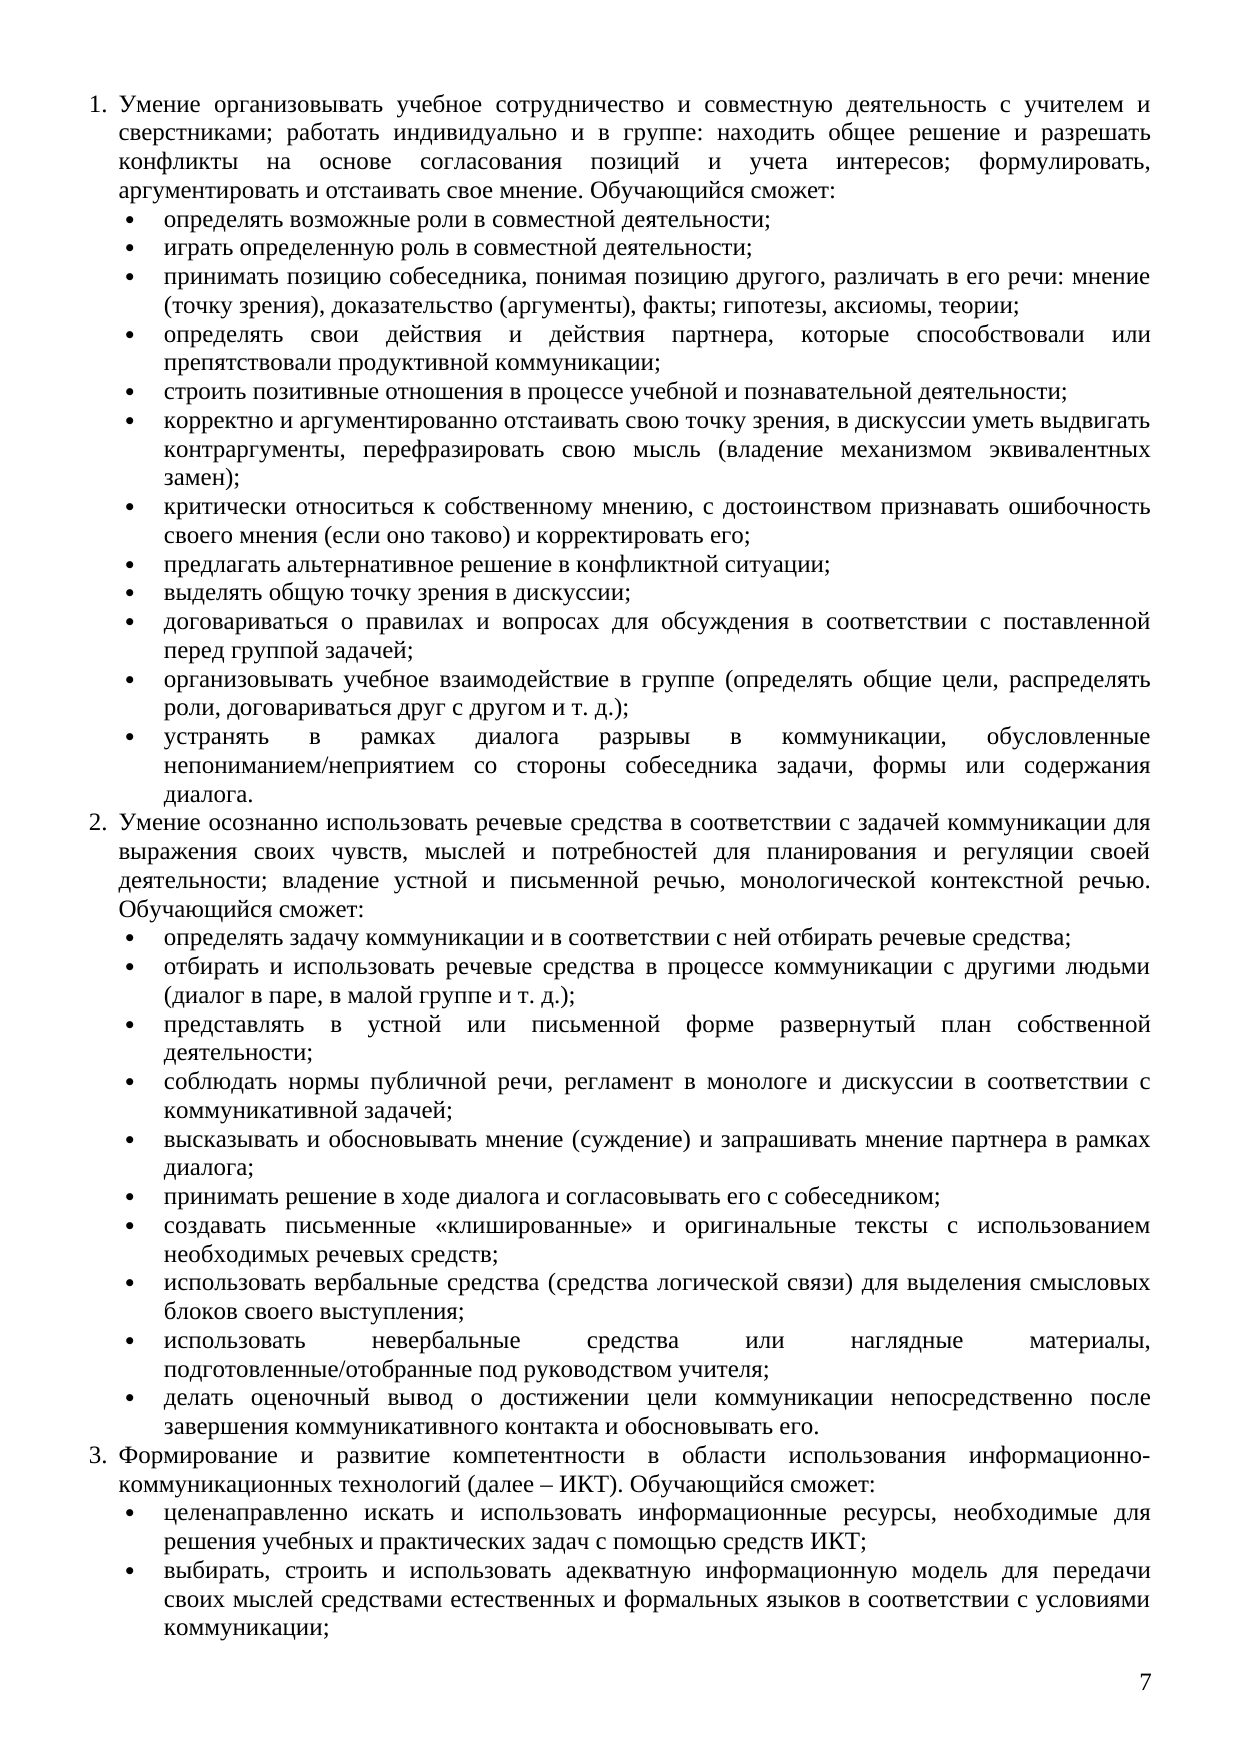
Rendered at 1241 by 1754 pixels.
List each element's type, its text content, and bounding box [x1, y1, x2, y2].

list принимать позицию собеседника, понимая позицию другого, различать в его речи: мнение (точку зрения), доказательство (аргументы), факты; гипотезы, аксиомы, теории; [126, 261, 1152, 319]
list высказывать и обосновывать мнение (суждение) и запрашивать мнение партнера в рамках диалога; [126, 1124, 1152, 1181]
list играть определенную роль в совместной деятельности; [126, 232, 1152, 261]
list выделять общую точку зрения в дискуссии; [126, 577, 1152, 606]
list договариваться о правилах и вопросах для обсуждения в соответствии с поставленной перед группой задачей; [126, 606, 1152, 664]
list критически относиться к собственному мнению, с достоинством признавать ошибочность своего мнения (если оно таково) и корректировать его; [126, 491, 1152, 549]
list целенаправленно искать и использовать информационные ресурсы, необходимые для решения учебных и практических задач с помощью средств ИКТ; [126, 1497, 1152, 1555]
list выбирать, строить и использовать адекватную информационную модель для передачи своих мыслей средствами естественных и формальных языков в соответствии с условиями коммуникации; [126, 1555, 1152, 1641]
list определять возможные роли в совместной деятельности; [126, 204, 1152, 232]
list устранять в рамках диалога разрывы в коммуникации, обусловленные непониманием/неприятием со стороны собеседника задачи, формы или содержания диалога. [126, 721, 1152, 807]
list Умение организовывать учебное сотрудничество и совместную деятельность с учителем и сверстниками; работать индивидуально и в группе: находить общее решение и разрешать конфликты на основе согласования позиций и учета интересов; формулировать, аргументировать и отстаивать свое мнение. Обучающийся сможет: [89, 89, 1152, 204]
list определять задачу коммуникации и в соответствии с ней отбирать речевые средства; [126, 922, 1152, 951]
list делать оценочный вывод о достижении цели коммуникации непосредственно после завершения коммуникативного контакта и обосновывать его. [126, 1382, 1152, 1440]
list Умение осознанно использовать речевые средства в соответствии с задачей коммуникации для выражения своих чувств, мыслей и потребностей для планирования и регуляции своей деятельности; владение устной и письменной речью, монологической контекстной речью. Обучающийся сможет: [89, 807, 1152, 922]
list принимать решение в ходе диалога и согласовывать его с собеседником; [126, 1181, 1152, 1210]
list строить позитивные отношения в процессе учебной и познавательной деятельности; [126, 376, 1152, 405]
list корректно и аргументированно отстаивать свою точку зрения, в дискуссии уметь выдвигать контраргументы, перефразировать свою мысль (владение механизмом эквивалентных замен); [126, 405, 1152, 491]
list соблюдать нормы публичной речи, регламент в монологе и дискуссии в соответствии с коммуникативной задачей; [126, 1066, 1152, 1124]
list отбирать и использовать речевые средства в процессе коммуникации с другими людьми (диалог в паре, в малой группе и т. д.); [126, 951, 1152, 1009]
list определять свои действия и действия партнера, которые способствовали или препятствовали продуктивной коммуникации; [126, 319, 1152, 376]
list использовать невербальные средства или наглядные материалы, подготовленные/отобранные под руководством учителя; [126, 1325, 1152, 1382]
list предлагать альтернативное решение в конфликтной ситуации; [126, 549, 1152, 577]
list организовывать учебное взаимодействие в группе (определять общие цели, распределять роли, договариваться друг с другом и т. д.); [126, 664, 1152, 721]
list Формирование и развитие компетентности в области использования информационно-коммуникационных технологий (далее – ИКТ). Обучающийся сможет: [89, 1440, 1152, 1497]
list представлять в устной или письменной форме развернутый план собственной деятельности; [126, 1009, 1152, 1066]
list использовать вербальные средства (средства логической связи) для выделения смысловых блоков своего выступления; [126, 1267, 1152, 1325]
list создавать письменные «клишированные» и оригинальные тексты с использованием необходимых речевых средств; [126, 1210, 1152, 1267]
